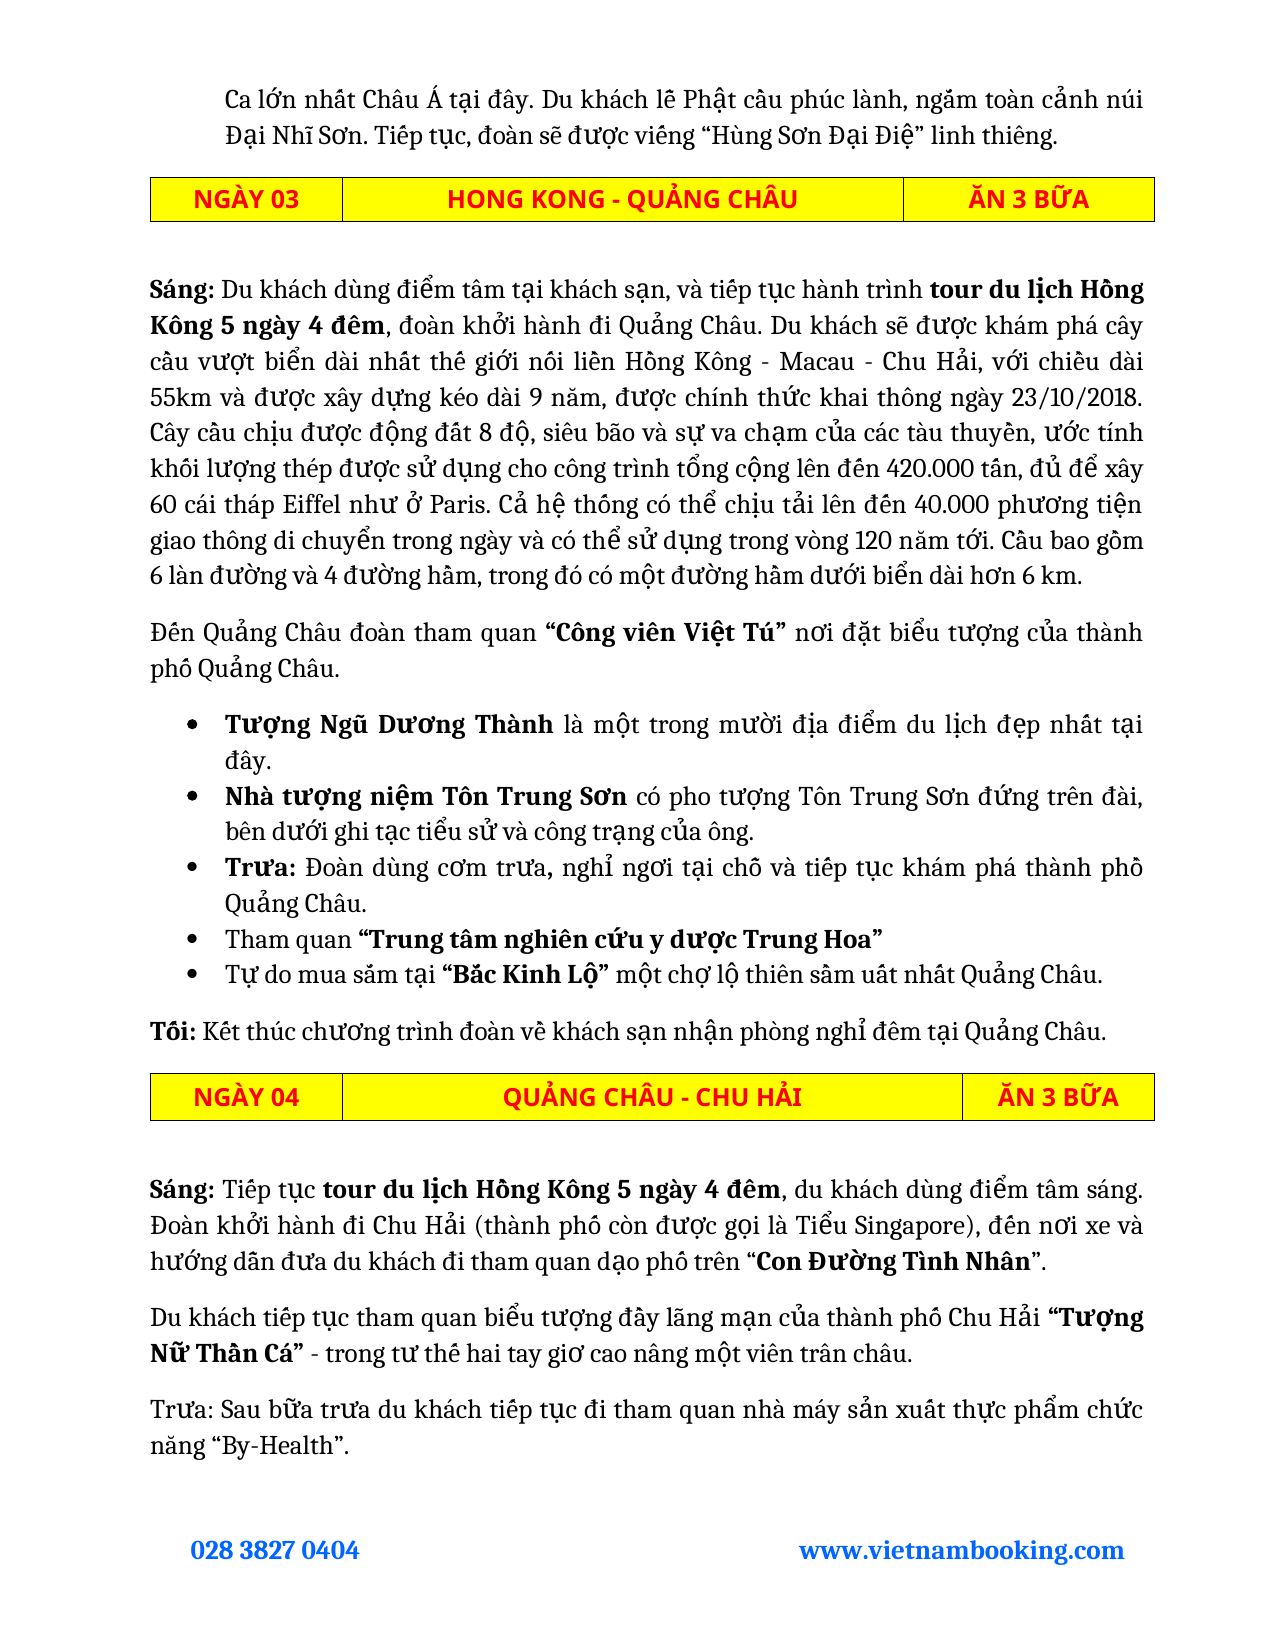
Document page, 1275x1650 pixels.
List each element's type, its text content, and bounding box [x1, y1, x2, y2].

table_header HONG KONG - QUẢNG CHÂU [343, 178, 903, 221]
table_header QUẢNG CHÂU - CHU HẢI [343, 1074, 962, 1120]
text Sáng: Du khách dùng điểm tâm tại khách sạn, và tiếp tục hành trình tour du lịch Hồng Kông 5 ngày 4 đêm, đoàn khởi hành đi Quảng Châu. Du khách sẽ được khám phá cây cầu vượt biển dài nhất thế giới nối liền Hồng Kông - Macau - Chu Hải, với chiều dài 55km và được xây dựng kéo dài 9 năm, được chính thức khai thông ngày 23/10/2018. Cây cầu chịu được động đất 8 độ, siêu bão và sự va chạm của các tàu thuyền, ước tính khối lượng thép được sử dụng cho công trình tổng cộng lên đến 420.000 tấn, đủ để xây 60 cái tháp Eiffel như ở Paris. Cả hệ thống có thể chịu tải lên đến 40.000 phương tiện giao thông di chuyển trong ngày và có thể sử dụng trong vòng 120 năm tới. Cầu bao gồm 6 làn đường và 4 đường hầm, trong đó có một đường hầm dưới biển dài hơn 6 km. [150, 274, 1144, 592]
text Trưa: Sau bữa trưa du khách tiếp tục đi tham quan nhà máy sản xuất thực phẩm chức năng “By-Health”. [150, 1394, 1144, 1461]
table_header ĂN 3 BỮA [904, 178, 1154, 221]
table_header NGÀY 03 [151, 178, 342, 221]
table_header NGÀY 04 [151, 1074, 342, 1120]
list Tượng Ngũ Dương Thành là một trong mười địa điểm du lịch đẹp nhất tại đây. [187, 709, 1144, 776]
list Tham quan “Trung tâm nghiên cứu y dược Trung Hoa” [187, 924, 1144, 955]
text Du khách tiếp tục tham quan biểu tượng đầy lãng mạn của thành phố Chu Hải “Tượng Nữ Thần Cá” - trong tư thế hai tay giơ cao nâng một viên trân châu. [150, 1302, 1144, 1369]
list Trưa: Đoàn dùng cơm trưa, nghỉ ngơi tại chỗ và tiếp tục khám phá thành phồ Quảng Châu. [187, 852, 1144, 919]
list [187, 84, 1144, 151]
list Tự do mua sắm tại “Bắc Kinh Lộ” một chợ lộ thiên sầm uất nhất Quảng Châu. [187, 959, 1144, 991]
table_header ĂN 3 BỮA [963, 1074, 1154, 1120]
list Nhà tượng niệm Tôn Trung Sơn có pho tượng Tôn Trung Sơn đứng trên đài, bên dưới ghi tạc tiểu sử và công trạng của ông. [187, 781, 1144, 848]
text Tối: Kết thúc chương trình đoàn về khách sạn nhận phòng nghỉ đêm tại Quảng Châu. [150, 1016, 1144, 1047]
text Sáng: Tiếp tục tour du lịch Hồng Kông 5 ngày 4 đêm, du khách dùng điểm tâm sáng. Đoàn khởi hành đi Chu Hải (thành phố còn được gọi là Tiểu Singapore), đến nơi xe và hướng dẫn đưa du khách đi tham quan dạo phố trên “Con Đường Tình Nhân”. [150, 1174, 1144, 1277]
text Đến Quảng Châu đoàn tham quan “Công viên Việt Tú” nơi đặt biểu tượng của thành phố Quảng Châu. [150, 617, 1144, 684]
